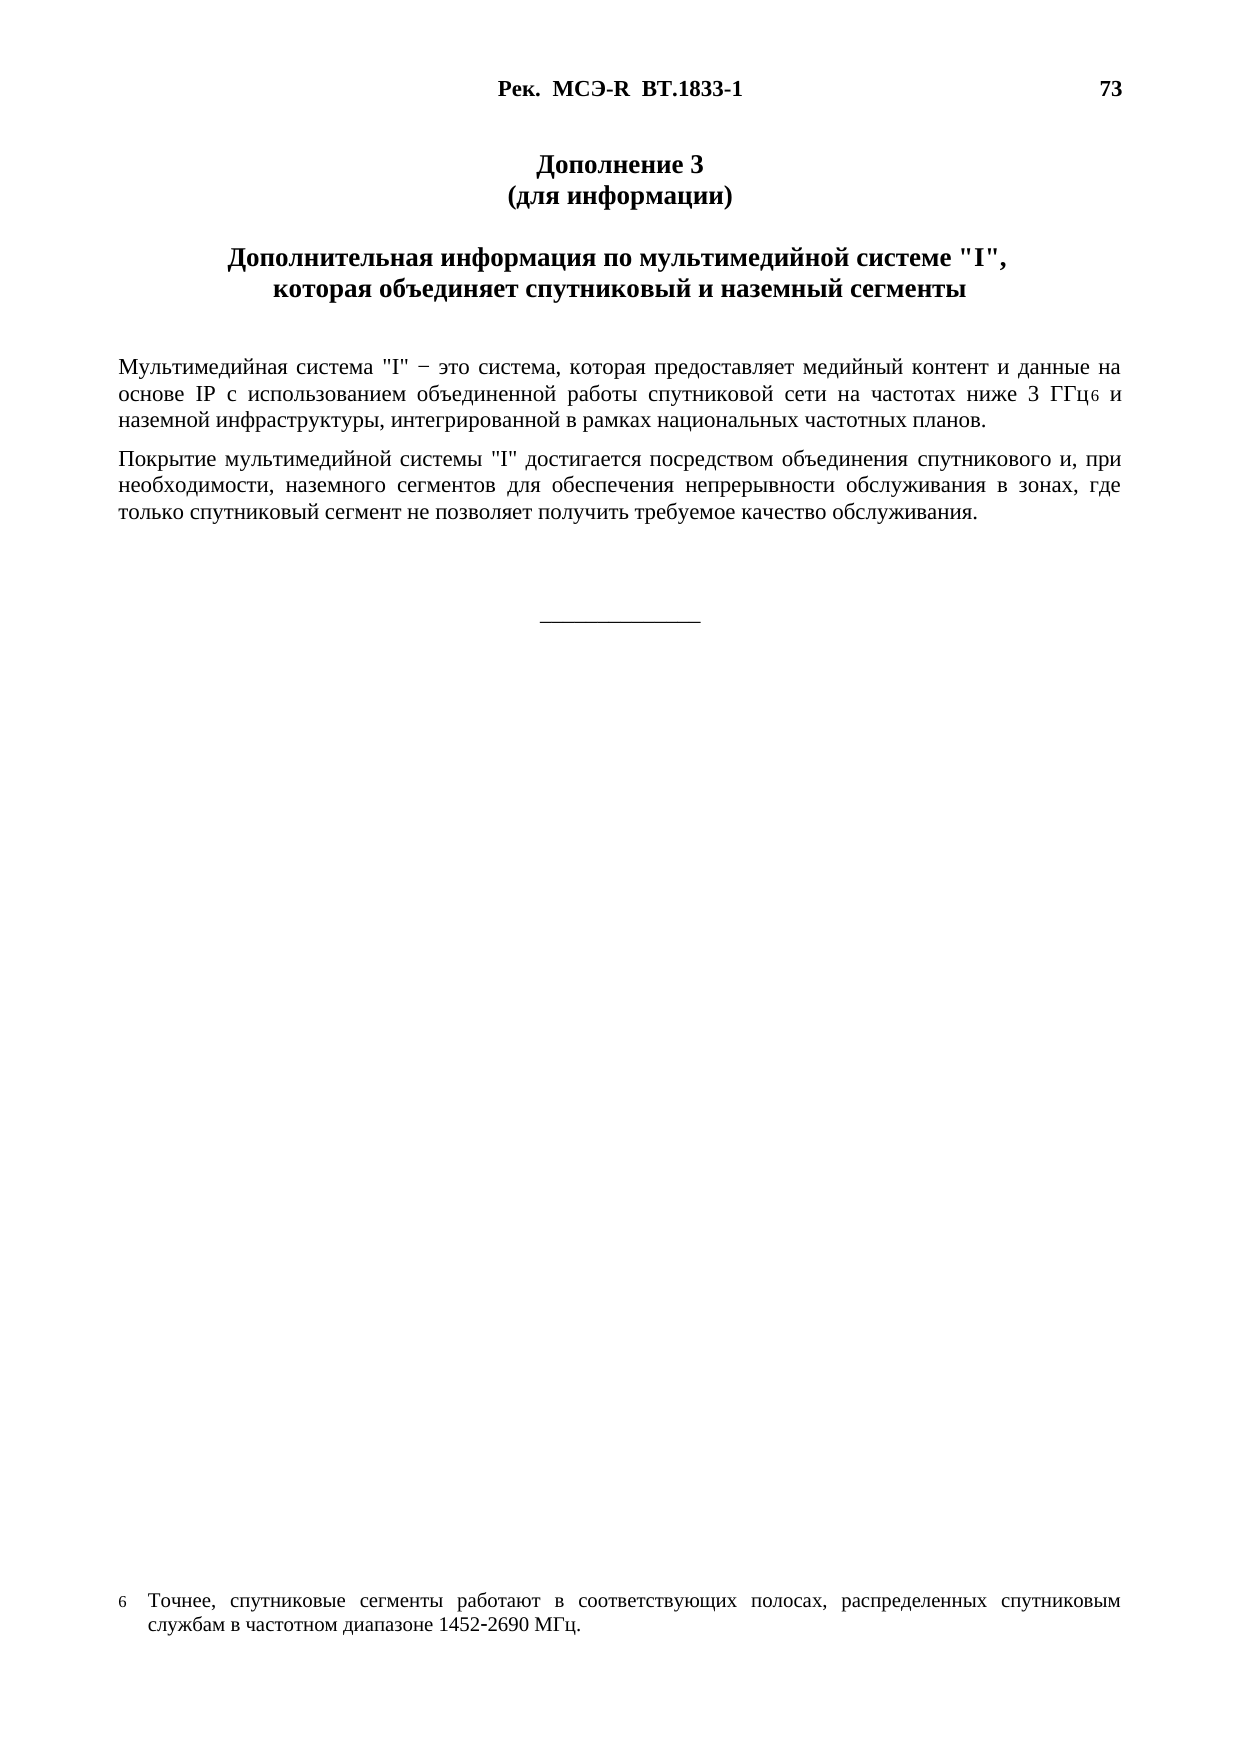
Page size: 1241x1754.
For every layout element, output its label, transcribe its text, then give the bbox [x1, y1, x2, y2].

title Дополнение 3 (для информации) Дополнительная информация по мультимедийной системе "I", которая объединяет спутниковый и наземный сегменты [118, 148, 1122, 303]
text Покрытие мультимедийной системы "I" достигается посредством объединения спутникового и, при необходимости, наземного сегментов для обеспечения непрерывности обслуживания в зонах, где только спутниковый сегмент не позволяет получить требуемое качество обслуживания. [118, 445, 1122, 524]
text ______________ [118, 599, 1122, 625]
title Мультимедийная система "I" − это система, которая предоставляет медийный контент и данные на основе IP с использованием объединенной работы спутниковой сети на частотах ниже 3 ГГц и наземной инфраструктуры, интегрированной в рамках национальных частотных планов. [118, 353, 1122, 432]
